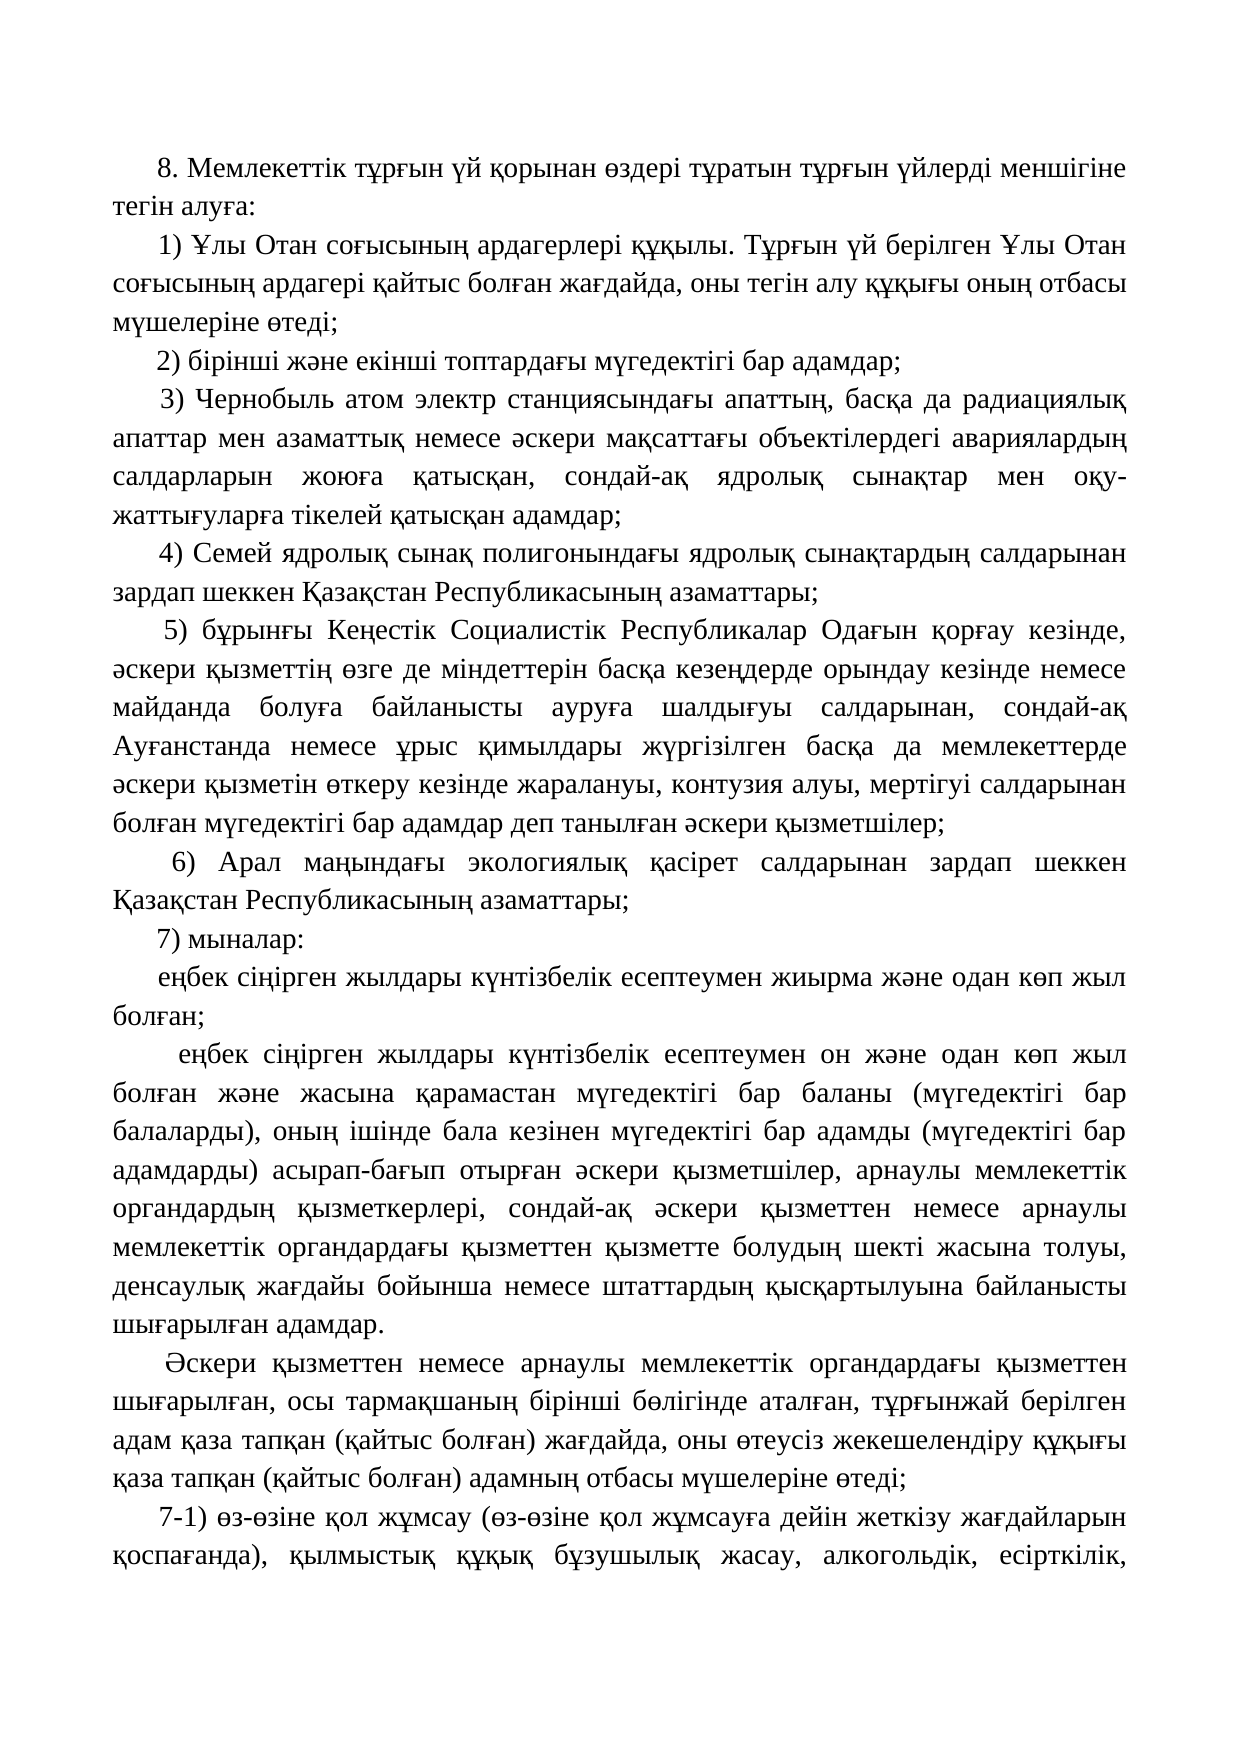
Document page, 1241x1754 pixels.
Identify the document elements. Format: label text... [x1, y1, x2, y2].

text 7) мыналар: [112, 921, 1128, 954]
text 4) Семей ядролық сынақ полигонындағы ядролық сынақтардың салдарынан зардап шеккен Қазақстан Республикасының азаматтары; [112, 535, 1128, 607]
text Әскери қызметтен немесе арнаулы мемлекеттік органдардағы қызметтен шығарылған, осы тармақшаның бірінші бөлігінде аталған, тұрғынжай берілген адам қаза тапқан (қайтыс болған) жағдайда, оны өтеусіз жекешелендіру құқығы қаза тапқан (қайтыс болған) адамның отбасы мүшелеріне өтеді; [112, 1345, 1128, 1494]
text 8. Мемлекеттік тұрғын үй қорынан өздері тұратын тұрғын үйлерді меншігіне тегін алуға: [112, 150, 1128, 222]
text 5) бұрынғы Кеңестік Социалистік Республикалар Одағын қорғау кезінде, әскери қызметтің өзге де міндеттерін басқа кезеңдерде орындау кезінде немесе майданда болуға байланысты ауруға шалдығуы салдарынан, сондай-ақ Ауғанстанда немесе ұрыс қимылдары жүргізілген басқа да мемлекеттерде әскери қызметін өткеру кезінде жаралануы, контузия алуы, мертігуі салдарынан болған мүгедектігі бар адамдар деп танылған әскери қызметшілер; [112, 612, 1128, 839]
text еңбек сiңiрген жылдары күнтiзбелік есептеумен жиырма және одан көп жыл болған; [112, 959, 1128, 1031]
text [112, 1499, 1128, 1571]
text 3) Чернобыль атом электр станциясындағы апаттың, басқа да радиациялық апаттар мен азаматтық немесе әскери мақсаттағы объектiлердегі авариялардың салдарларын жоюға қатысқан, сондай-ақ ядролық сынақтар мен оқу-жаттығуларға тікелей қатысқан адамдар; [112, 381, 1128, 530]
text еңбек сіңірген жылдары күнтізбелік есептеумен он және одан көп жыл болған және жасына қарамастан мүгедектігі бар баланы (мүгедектігі бар балаларды), оның ішінде бала кезінен мүгедектігі бар адамды (мүгедектігі бар адамдарды) асырап-бағып отырған әскери қызметшілер, арнаулы мемлекеттік органдардың қызметкерлері, сондай-ақ әскери қызметтен немесе арнаулы мемлекеттік органдардағы қызметтен қызметте болудың шекті жасына толуы, денсаулық жағдайы бойынша немесе штаттардың қысқартылуына байланысты шығарылған адамдар. [112, 1036, 1128, 1340]
text 1) Ұлы Отан соғысының ардагерлері құқылы. Тұрғын үй берілген Ұлы Отан соғысының ардагері қайтыс болған жағдайда, оны тегін алу құқығы оның отбасы мүшелеріне өтеді; [112, 227, 1128, 338]
text 6) Арал маңындағы экологиялық қасірет салдарынан зардап шеккен Қазақстан Республикасының азаматтары; [112, 844, 1128, 916]
text 2) бірінші және екінші топтардағы мүгедектігі бар адамдар; [112, 343, 1128, 376]
